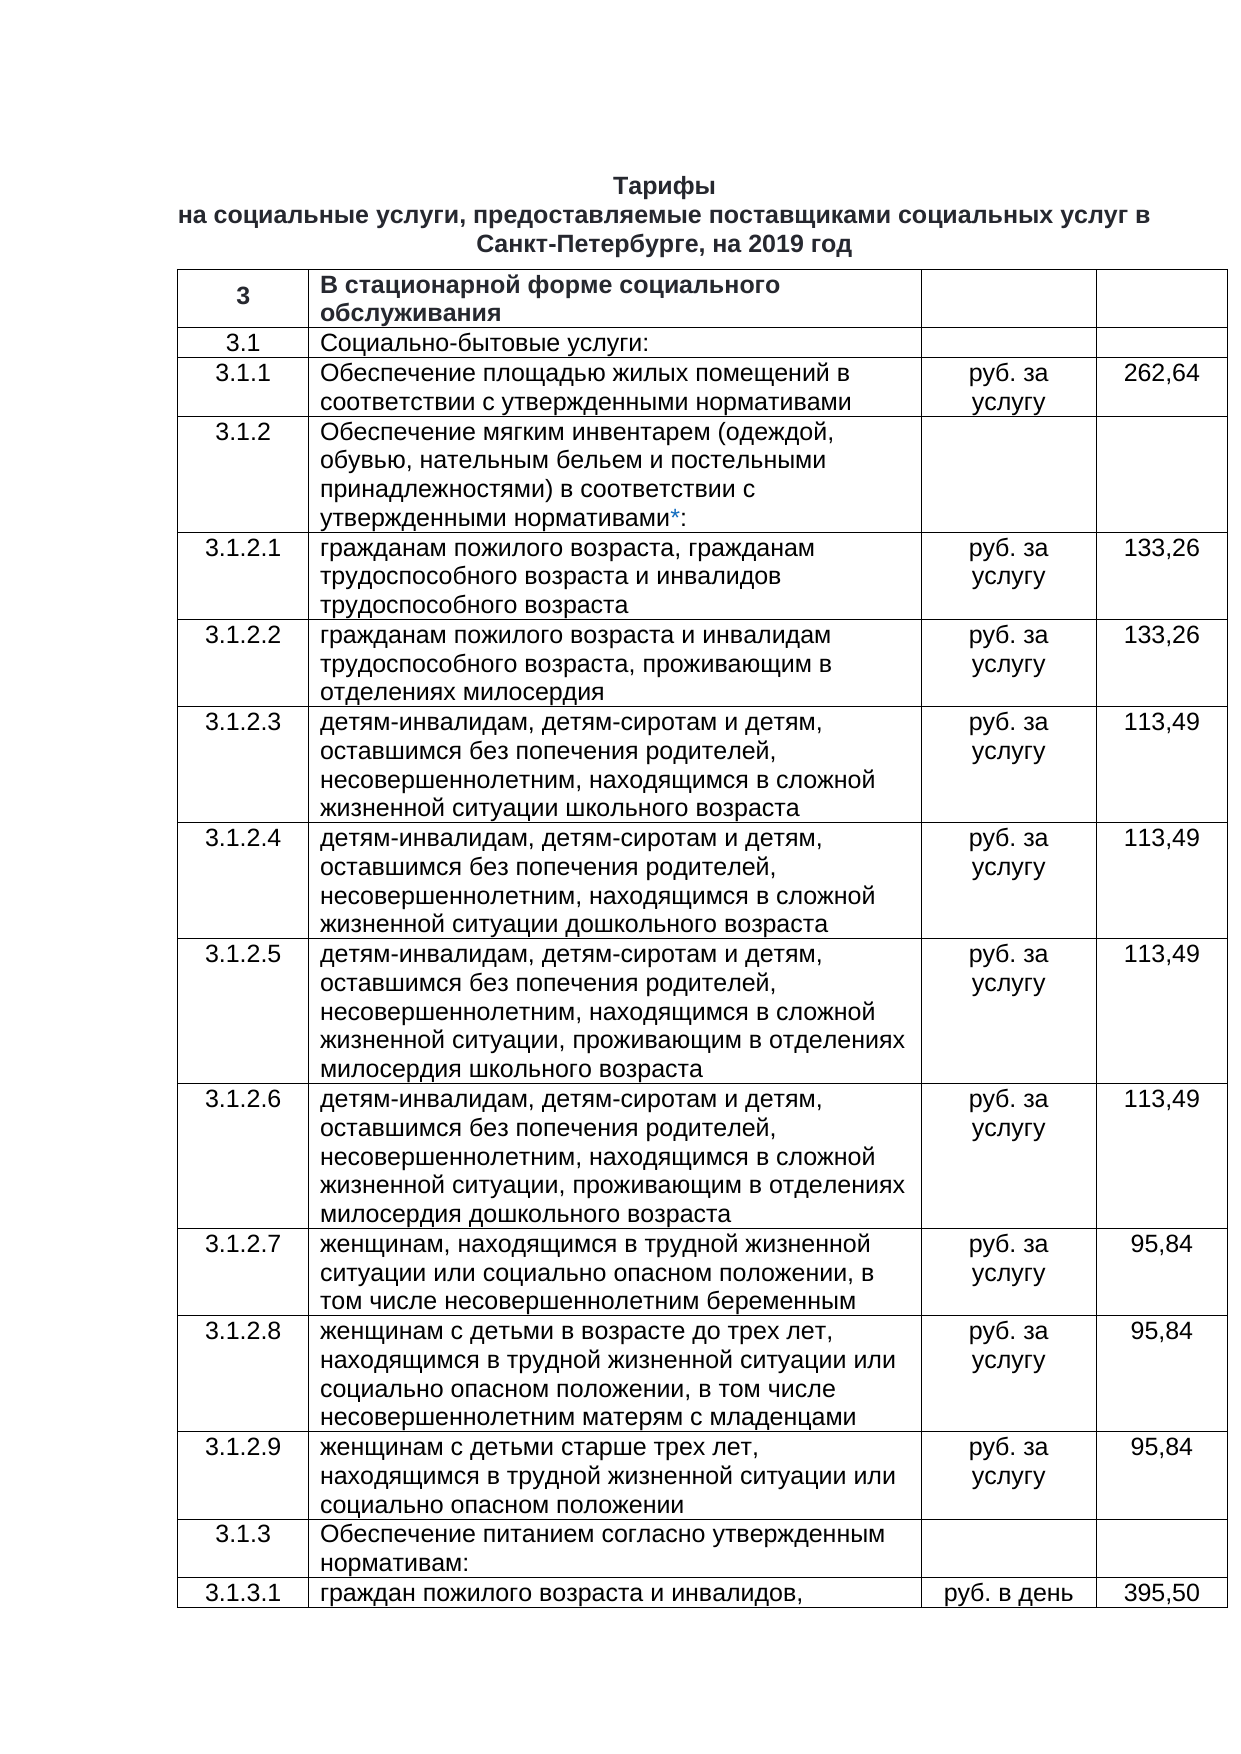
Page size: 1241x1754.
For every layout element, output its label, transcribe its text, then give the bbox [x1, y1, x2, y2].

table_cell Обеспечение питанием согласно утвержденным нормативам: [309, 1520, 921, 1577]
table_cell руб. за услугу [922, 1229, 1096, 1315]
table_cell руб. за услугу [922, 707, 1096, 822]
table_cell гражданам пожилого возраста, гражданам трудоспособного возраста и инвалидов трудоспособного возраста [309, 533, 921, 619]
table_cell руб. за услугу [922, 620, 1096, 706]
table_cell 262,64 [1097, 358, 1227, 416]
table_cell [1097, 1520, 1227, 1577]
table_cell 113,49 [1097, 707, 1227, 822]
table_cell 3.1.3 [178, 1520, 308, 1577]
table_cell 3.1.2.2 [178, 620, 308, 706]
table_cell 95,84 [1097, 1229, 1227, 1315]
table_cell руб. за услугу [922, 358, 1096, 416]
table_cell [922, 417, 1096, 532]
table_cell [922, 1520, 1096, 1577]
table_cell 3.1.2.1 [178, 533, 308, 619]
table_cell 113,49 [1097, 823, 1227, 938]
table_cell 3.1.3.1 [178, 1578, 308, 1607]
table_cell руб. за услугу [922, 533, 1096, 619]
table_cell 3.1.2.3 [178, 707, 308, 822]
table_cell гражданам пожилого возраста и инвалидам трудоспособного возраста, проживающим в отделениях милосердия [309, 620, 921, 706]
table_cell Обеспечение мягким инвентарем (одеждой, обувью, нательным бельем и постельными принадлежностями) в соответствии с утвержденными нормативами*: [309, 417, 921, 532]
table_header [1097, 270, 1227, 327]
table_cell 95,84 [1097, 1432, 1227, 1518]
table_cell детям-инвалидам, детям-сиротам и детям, оставшимся без попечения родителей, несовершеннолетним, находящимся в сложной жизненной ситуации школьного возраста [309, 707, 921, 822]
table_header В стационарной форме социального обслуживания [309, 270, 921, 327]
table_cell 113,49 [1097, 1084, 1227, 1228]
table_cell 133,26 [1097, 533, 1227, 619]
table_header 3 [178, 270, 308, 327]
table_cell женщинам, находящимся в трудной жизненной ситуации или социально опасном положении, в том числе несовершеннолетним беременным [309, 1229, 921, 1315]
table_cell 3.1.1 [178, 358, 308, 416]
table_cell Социально-бытовые услуги: [309, 328, 921, 357]
table_cell 3.1.2.5 [178, 939, 308, 1083]
table_cell 3.1.2.8 [178, 1316, 308, 1431]
table_cell детям-инвалидам, детям-сиротам и детям, оставшимся без попечения родителей, несовершеннолетним, находящимся в сложной жизненной ситуации, проживающим в отделениях милосердия школьного возраста [309, 939, 921, 1083]
table_cell руб. за услугу [922, 823, 1096, 938]
table_cell [1097, 417, 1227, 532]
text Тарифы на социальные услуги, предоставляемые поставщиками социальных услуг в Санкт-Петербурге, на 2019 год [177, 171, 1152, 257]
table_cell Обеспечение площадью жилых помещений в соответствии с утвержденными нормативами [309, 358, 921, 416]
table_cell руб. за услугу [922, 1316, 1096, 1431]
table_cell детям-инвалидам, детям-сиротам и детям, оставшимся без попечения родителей, несовершеннолетним, находящимся в сложной жизненной ситуации, проживающим в отделениях милосердия дошкольного возраста [309, 1084, 921, 1228]
table_cell 3.1.2.9 [178, 1432, 308, 1518]
table_cell 95,84 [1097, 1316, 1227, 1431]
table_cell [922, 328, 1096, 357]
table_cell [1097, 328, 1227, 357]
table_cell 3.1.2 [178, 417, 308, 532]
table_cell руб. за услугу [922, 1084, 1096, 1228]
table_cell женщинам с детьми старше трех лет, находящимся в трудной жизненной ситуации или социально опасном положении [309, 1432, 921, 1518]
table_cell руб. за услугу [922, 1432, 1096, 1518]
table_cell детям-инвалидам, детям-сиротам и детям, оставшимся без попечения родителей, несовершеннолетним, находящимся в сложной жизненной ситуации дошкольного возраста [309, 823, 921, 938]
table_cell 133,26 [1097, 620, 1227, 706]
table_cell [309, 1578, 921, 1607]
table_cell 113,49 [1097, 939, 1227, 1083]
table_cell 3.1 [178, 328, 308, 357]
table_cell женщинам с детьми в возрасте до трех лет, находящимся в трудной жизненной ситуации или социально опасном положении, в том числе несовершеннолетним матерям с младенцами [309, 1316, 921, 1431]
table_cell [922, 1578, 1096, 1607]
table_cell руб. за услугу [922, 939, 1096, 1083]
table_cell 3.1.2.6 [178, 1084, 308, 1228]
table_cell 395,50 [1097, 1578, 1227, 1607]
table_cell 3.1.2.4 [178, 823, 308, 938]
table_header [922, 270, 1096, 327]
table_cell 3.1.2.7 [178, 1229, 308, 1315]
